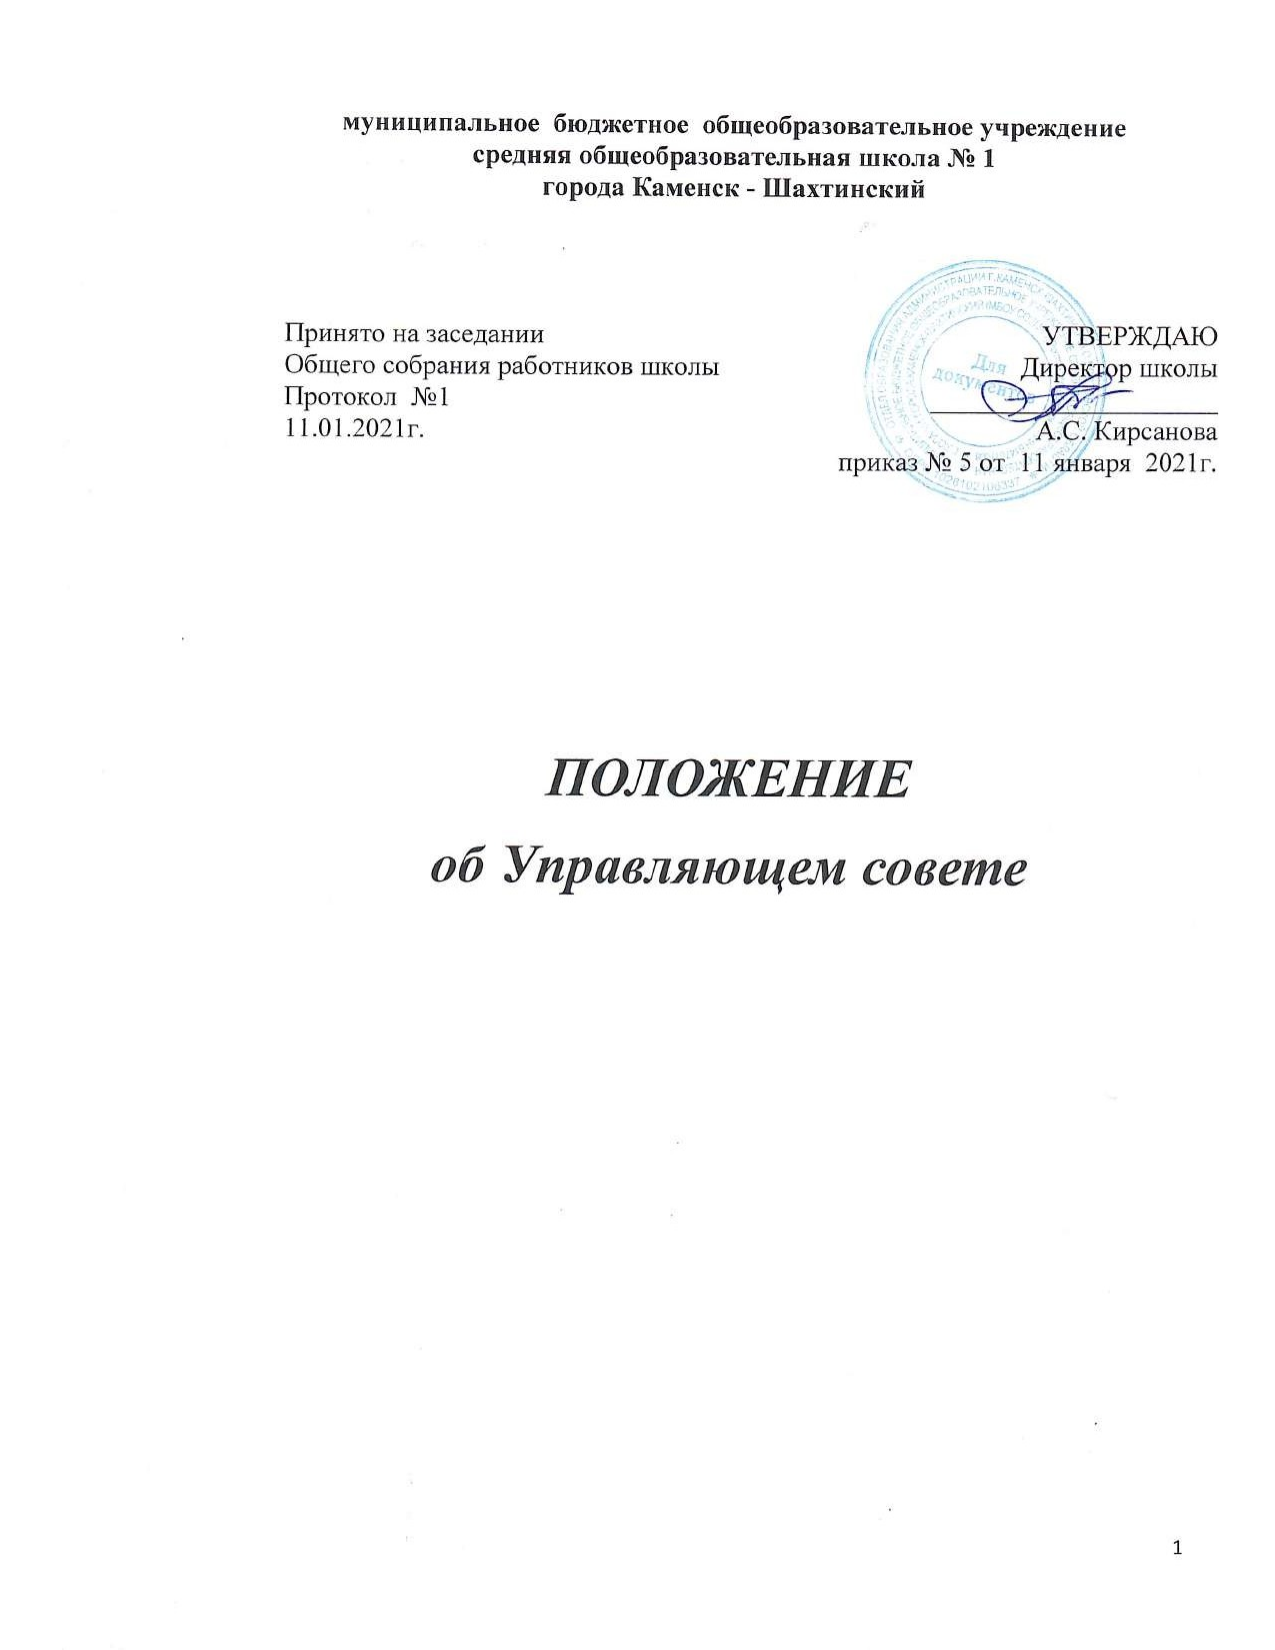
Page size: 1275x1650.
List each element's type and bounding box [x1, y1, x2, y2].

picture [62, 111, 1219, 1650]
